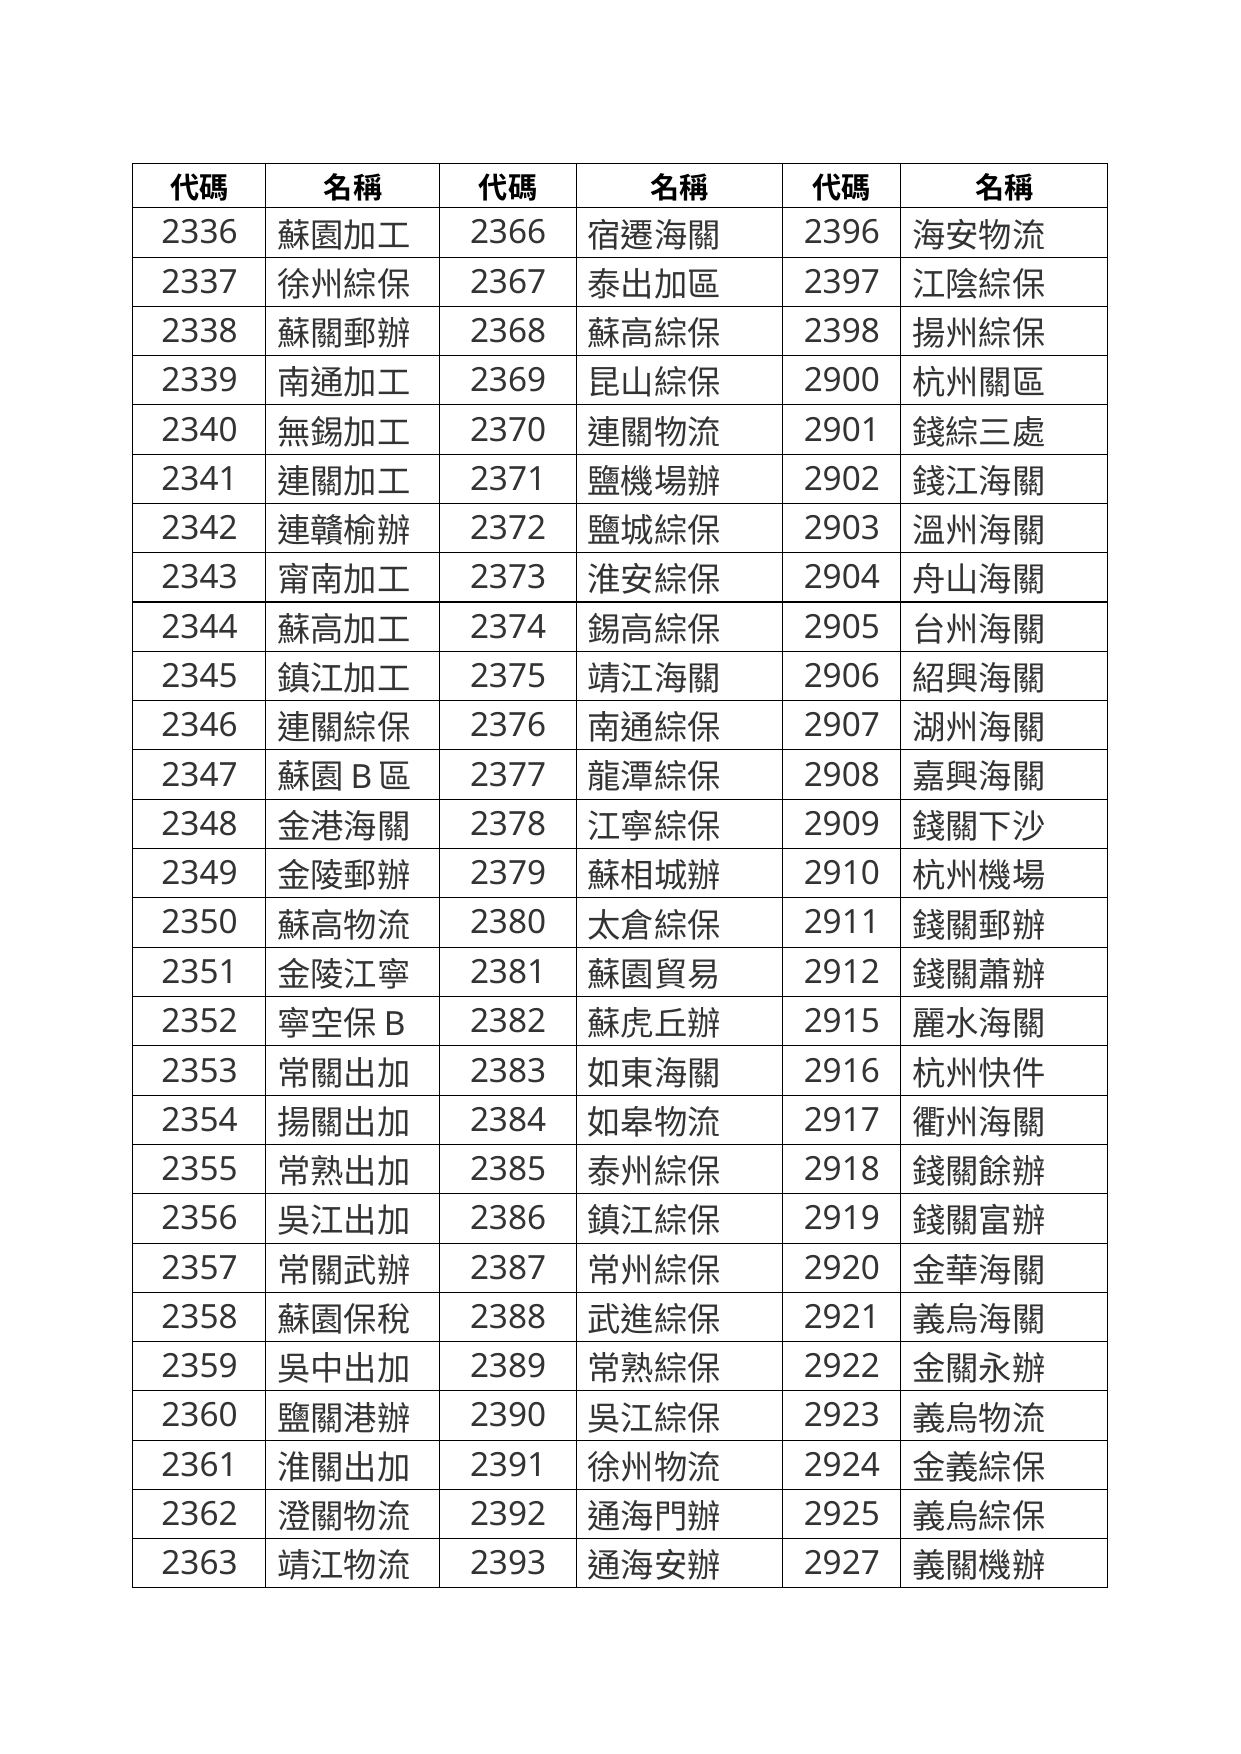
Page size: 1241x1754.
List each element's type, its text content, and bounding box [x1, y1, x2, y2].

table_cell 杭州機場 [901, 849, 1107, 897]
table_cell 2901 [783, 405, 900, 454]
table_cell 錢關郵辦 [901, 898, 1107, 947]
table_cell 錢關下沙 [901, 800, 1107, 848]
table_cell 2917 [783, 1096, 900, 1144]
table_cell 2391 [440, 1441, 576, 1489]
table_cell 吳中出加 [266, 1342, 439, 1390]
table_cell 錢江海關 [901, 455, 1107, 503]
table_cell 2356 [133, 1194, 265, 1242]
table_cell 2351 [133, 948, 265, 996]
table_cell 南通加工 [266, 356, 439, 404]
table_cell 2909 [783, 800, 900, 848]
table_header 名稱 [577, 164, 782, 207]
table_header 代碼 [440, 164, 576, 207]
table_cell 蘇高綜保 [577, 307, 782, 355]
table_cell 蘇相城辦 [577, 849, 782, 897]
table_cell 衢州海關 [901, 1096, 1107, 1144]
table_header 代碼 [133, 164, 265, 207]
table_cell 2338 [133, 307, 265, 355]
table_cell 2374 [440, 603, 576, 651]
table_cell 2908 [783, 750, 900, 799]
table_cell 2392 [440, 1490, 576, 1538]
table_cell 2384 [440, 1096, 576, 1144]
table_cell 淮關出加 [266, 1441, 439, 1489]
table_cell 2379 [440, 849, 576, 897]
table_cell 鹽關港辦 [266, 1391, 439, 1439]
table_header 代碼 [783, 164, 900, 207]
table_cell 蘇高物流 [266, 898, 439, 947]
table_cell 2387 [440, 1244, 576, 1292]
table_cell 2385 [440, 1145, 576, 1193]
table_cell 2393 [440, 1539, 576, 1587]
table_cell 2916 [783, 1046, 900, 1094]
table_cell 揚州綜保 [901, 307, 1107, 355]
table_cell 淮安綜保 [577, 553, 782, 601]
table_cell 義烏物流 [901, 1391, 1107, 1439]
table_cell 2355 [133, 1145, 265, 1193]
table_cell 常熟綜保 [577, 1342, 782, 1390]
table_cell 蘇高加工 [266, 603, 439, 651]
table_cell 2920 [783, 1244, 900, 1292]
table_cell 2361 [133, 1441, 265, 1489]
table_cell 2904 [783, 553, 900, 601]
table_cell 2346 [133, 701, 265, 749]
table_cell 2912 [783, 948, 900, 996]
table_cell 蘇園B區 [266, 750, 439, 799]
table_cell 2372 [440, 504, 576, 552]
table_cell 錢關富辦 [901, 1194, 1107, 1242]
table_cell 2353 [133, 1046, 265, 1094]
table_cell 錢關餘辦 [901, 1145, 1107, 1193]
table_cell 2905 [783, 603, 900, 651]
table_cell 蘇園貿易 [577, 948, 782, 996]
table_cell 2389 [440, 1342, 576, 1390]
table_cell 2367 [440, 258, 576, 306]
table_cell 紹興海關 [901, 652, 1107, 700]
table_header 名稱 [266, 164, 439, 207]
table_cell 鹽機場辦 [577, 455, 782, 503]
table_cell 鹽城綜保 [577, 504, 782, 552]
table_cell 江寧綜保 [577, 800, 782, 848]
table_cell 2349 [133, 849, 265, 897]
table_cell 湖州海關 [901, 701, 1107, 749]
table_cell 徐州物流 [577, 1441, 782, 1489]
table_cell 2382 [440, 997, 576, 1045]
table_cell 金陵郵辦 [266, 849, 439, 897]
table_cell 連關物流 [577, 405, 782, 454]
table_cell 2378 [440, 800, 576, 848]
table_cell 錢綜三處 [901, 405, 1107, 454]
table_cell 連關綜保 [266, 701, 439, 749]
table_cell 2900 [783, 356, 900, 404]
table_cell 靖江物流 [266, 1539, 439, 1587]
table_cell 2340 [133, 405, 265, 454]
table_cell 金華海關 [901, 1244, 1107, 1292]
table_cell 常熟出加 [266, 1145, 439, 1193]
table_cell 2343 [133, 553, 265, 601]
table_cell 杭州快件 [901, 1046, 1107, 1094]
table_cell 2350 [133, 898, 265, 947]
table_cell 2371 [440, 455, 576, 503]
table_cell 武進綜保 [577, 1293, 782, 1341]
table_cell 靖江海關 [577, 652, 782, 700]
table_cell 通海門辦 [577, 1490, 782, 1538]
table_cell 如東海關 [577, 1046, 782, 1094]
table_cell 蘇園加工 [266, 208, 439, 257]
table_cell 常關出加 [266, 1046, 439, 1094]
table_cell 泰州綜保 [577, 1145, 782, 1193]
table_cell 寧空保B [266, 997, 439, 1045]
table_cell 2906 [783, 652, 900, 700]
table_cell 2341 [133, 455, 265, 503]
table_cell 金關永辦 [901, 1342, 1107, 1390]
table_cell 蘇虎丘辦 [577, 997, 782, 1045]
table_cell 2383 [440, 1046, 576, 1094]
table_cell 2923 [783, 1391, 900, 1439]
table_cell 金港海關 [266, 800, 439, 848]
table_cell 舟山海關 [901, 553, 1107, 601]
table_cell 海安物流 [901, 208, 1107, 257]
table_cell 2363 [133, 1539, 265, 1587]
table_cell 2362 [133, 1490, 265, 1538]
table_cell 2375 [440, 652, 576, 700]
table_cell 2396 [783, 208, 900, 257]
table_cell 2925 [783, 1490, 900, 1538]
table_cell 2358 [133, 1293, 265, 1341]
table_cell 2354 [133, 1096, 265, 1144]
table_cell 2927 [783, 1539, 900, 1587]
table_cell 江陰綜保 [901, 258, 1107, 306]
table_cell 蘇關郵辦 [266, 307, 439, 355]
table_header 名稱 [901, 164, 1107, 207]
table_cell 2910 [783, 849, 900, 897]
table_cell 吳江出加 [266, 1194, 439, 1242]
table_cell 2345 [133, 652, 265, 700]
table_cell 金陵江寧 [266, 948, 439, 996]
table_cell 2348 [133, 800, 265, 848]
table_cell 2357 [133, 1244, 265, 1292]
table_cell 嘉興海關 [901, 750, 1107, 799]
table_cell 常州綜保 [577, 1244, 782, 1292]
table_cell 宿遷海關 [577, 208, 782, 257]
table_cell 杭州關區 [901, 356, 1107, 404]
table_cell 2376 [440, 701, 576, 749]
table_cell 徐州綜保 [266, 258, 439, 306]
table_cell 甯南加工 [266, 553, 439, 601]
table_cell 2373 [440, 553, 576, 601]
table_cell 台州海關 [901, 603, 1107, 651]
table_cell 2390 [440, 1391, 576, 1439]
table_cell 蘇園保稅 [266, 1293, 439, 1341]
table_cell 2366 [440, 208, 576, 257]
table_cell 吳江綜保 [577, 1391, 782, 1439]
table_cell 2388 [440, 1293, 576, 1341]
table_cell 2368 [440, 307, 576, 355]
table_cell 麗水海關 [901, 997, 1107, 1045]
table_cell 鎮江綜保 [577, 1194, 782, 1242]
table_cell 澄關物流 [266, 1490, 439, 1538]
table_cell 2337 [133, 258, 265, 306]
table_cell 2398 [783, 307, 900, 355]
table_cell 通海安辦 [577, 1539, 782, 1587]
table_cell 無錫加工 [266, 405, 439, 454]
table_cell 2347 [133, 750, 265, 799]
table_cell 2359 [133, 1342, 265, 1390]
table_cell 錫高綜保 [577, 603, 782, 651]
table_cell 2380 [440, 898, 576, 947]
table_cell 2352 [133, 997, 265, 1045]
table_cell 2922 [783, 1342, 900, 1390]
table_cell 2336 [133, 208, 265, 257]
table_cell 2907 [783, 701, 900, 749]
table_cell 2386 [440, 1194, 576, 1242]
table_cell 2342 [133, 504, 265, 552]
table_cell 2921 [783, 1293, 900, 1341]
table_cell 2918 [783, 1145, 900, 1193]
table_cell 南通綜保 [577, 701, 782, 749]
table_cell 2902 [783, 455, 900, 503]
table_cell 2919 [783, 1194, 900, 1242]
table_cell 2381 [440, 948, 576, 996]
table_cell 義烏綜保 [901, 1490, 1107, 1538]
table_cell 泰出加區 [577, 258, 782, 306]
table_cell 龍潭綜保 [577, 750, 782, 799]
table_cell 如皋物流 [577, 1096, 782, 1144]
table_cell 2903 [783, 504, 900, 552]
table_cell 2924 [783, 1441, 900, 1489]
table_cell 太倉綜保 [577, 898, 782, 947]
table_cell 2339 [133, 356, 265, 404]
table_cell 2911 [783, 898, 900, 947]
table_cell 2369 [440, 356, 576, 404]
table_cell 鎮江加工 [266, 652, 439, 700]
table_cell 金義綜保 [901, 1441, 1107, 1489]
table_cell 義烏海關 [901, 1293, 1107, 1341]
table_cell 2360 [133, 1391, 265, 1439]
table_cell 連贛榆辦 [266, 504, 439, 552]
table_cell 2370 [440, 405, 576, 454]
table_cell 2915 [783, 997, 900, 1045]
table_cell 昆山綜保 [577, 356, 782, 404]
table_cell 義關機辦 [901, 1539, 1107, 1587]
table_cell 2344 [133, 603, 265, 651]
table_cell 常關武辦 [266, 1244, 439, 1292]
table_cell 溫州海關 [901, 504, 1107, 552]
table_cell 2377 [440, 750, 576, 799]
table_cell 2397 [783, 258, 900, 306]
table_cell 揚關出加 [266, 1096, 439, 1144]
table_cell 連關加工 [266, 455, 439, 503]
table_cell 錢關蕭辦 [901, 948, 1107, 996]
